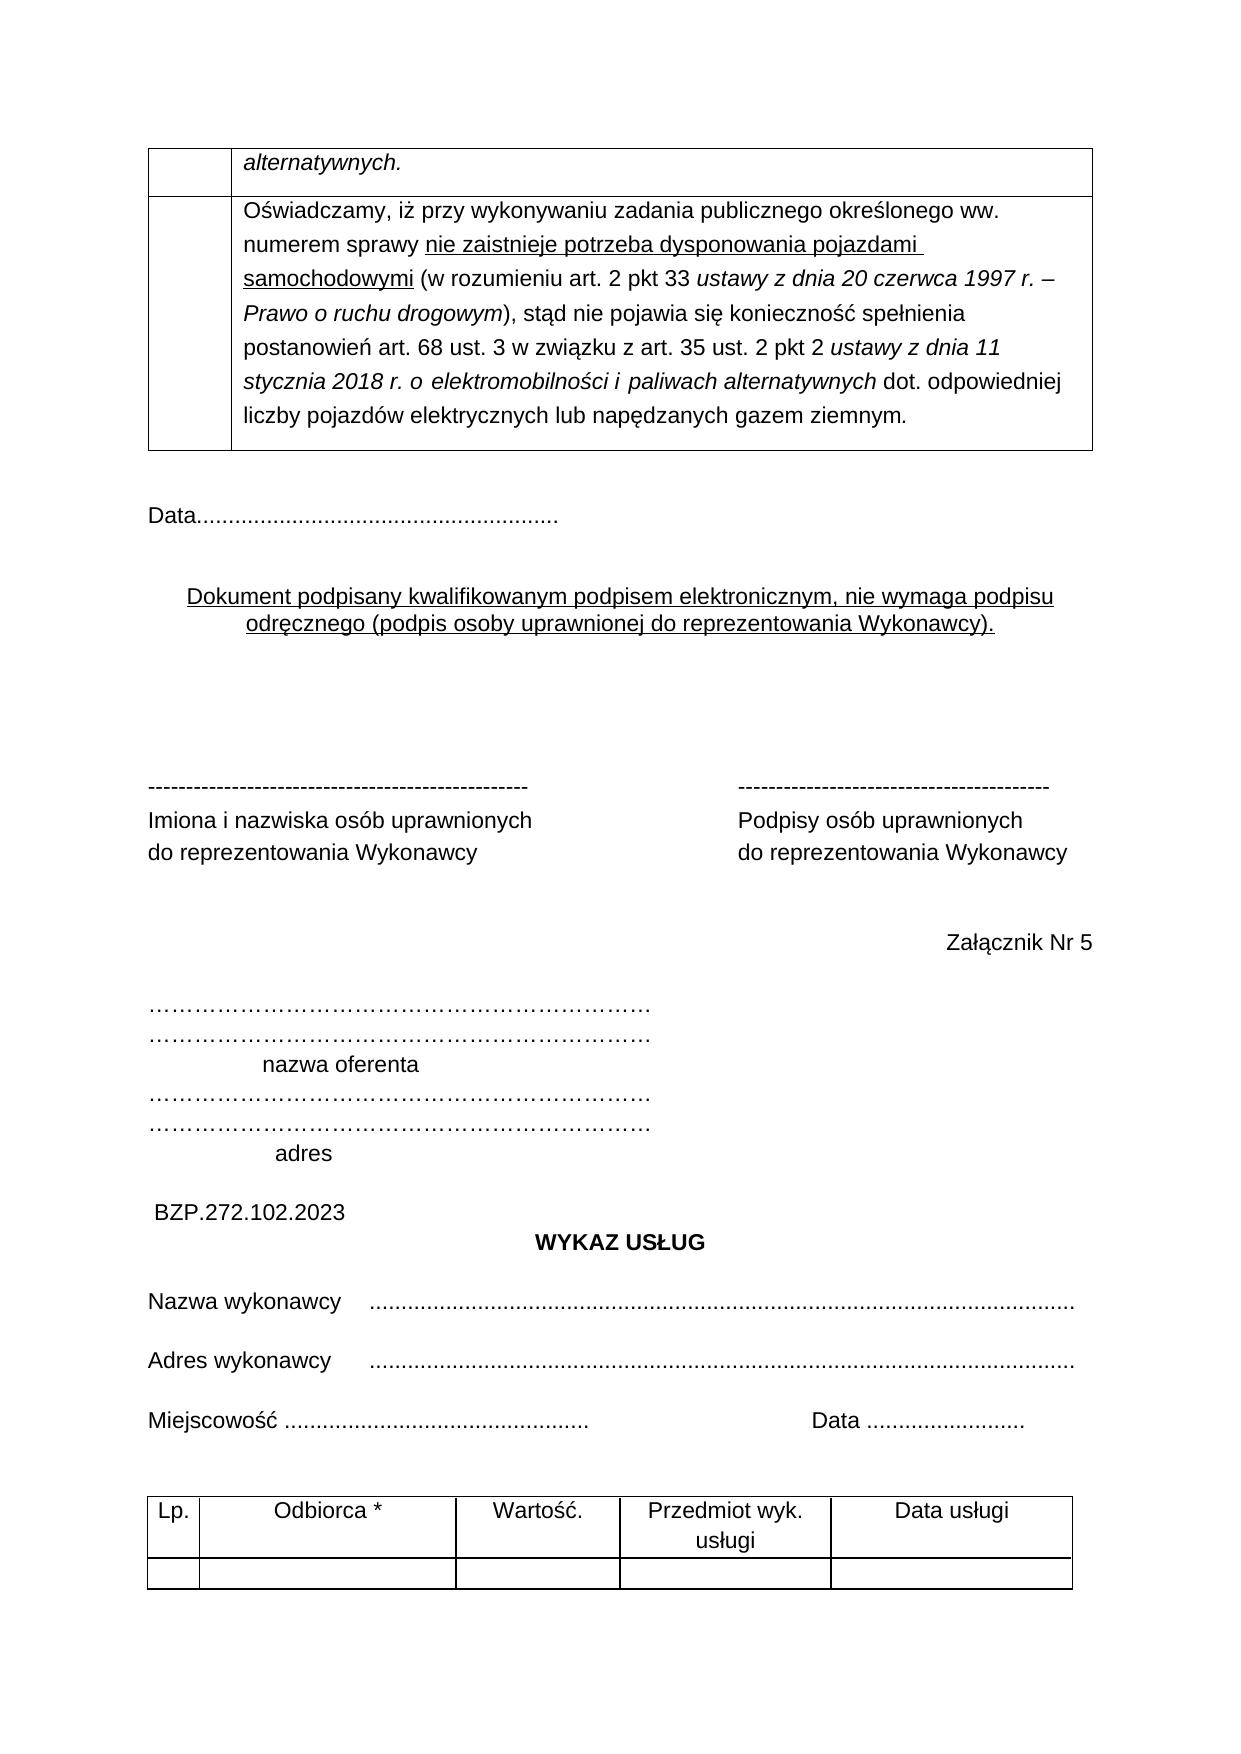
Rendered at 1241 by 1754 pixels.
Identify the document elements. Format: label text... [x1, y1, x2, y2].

table_header Lp. [148, 1497, 199, 1557]
text -------------------------------------------------- ----------------------------------------- [148, 773, 1093, 799]
text Data......................................................... [148, 502, 1093, 529]
text ………………………………………………………… [148, 1110, 1093, 1136]
table_header Wartość. [457, 1497, 620, 1557]
text Imiona i nazwiska osób uprawnionych Podpisy osób uprawnionych [148, 807, 1093, 833]
text Adres wykonawcy ............................................................................................................... [148, 1347, 1093, 1374]
text ………………………………………………………… [148, 991, 1093, 1017]
text nazwa oferenta [148, 1051, 1093, 1077]
table_header Odbiorca * [200, 1497, 456, 1557]
text ………………………………………………………… [148, 1080, 1093, 1107]
table_cell Oświadczamy, iż przy wykonywaniu zadania publicznego określonego ww. numerem sprawy nie zaistnieje potrzeba dysponowania pojazdami samochodowymi (w rozumieniu art. 2 pkt 33 ustawy z dnia 20 czerwca 1997 r. – Prawo o ruchu drogowym), stąd nie pojawia się konieczność spełnienia postanowień art. 68 ust. 3 w związku z art. 35 ust. 2 pkt 2 ustawy z dnia 11 stycznia 2018 r. o elektromobilności i paliwach alternatywnych dot. odpowiedniej liczby pojazdów elektrycznych lub napędzanych gazem ziemnym. [232, 197, 1092, 449]
text Dokument podpisany kwalifikowanym podpisem elektronicznym, nie wymaga podpisu odręcznego (podpis osoby uprawnionej do reprezentowania Wykonawcy). [148, 583, 1093, 636]
text ………………………………………………………… [148, 1021, 1093, 1047]
table_cell [832, 1557, 1072, 1588]
text do reprezentowania Wykonawcy do reprezentowania Wykonawcy [148, 838, 1093, 865]
text Miejscowość ................................................ Data ......................... [148, 1407, 1093, 1433]
table_cell [148, 1559, 199, 1588]
text BZP.272.102.2023 [148, 1199, 1093, 1225]
text adres [148, 1139, 1093, 1166]
text WYKAZ USŁUG [148, 1229, 1093, 1255]
table_header Przedmiot wyk. usługi [621, 1497, 831, 1557]
table_cell [149, 197, 231, 449]
text Nazwa wykonawcy ............................................................................................................... [148, 1288, 1093, 1314]
table_header [149, 149, 231, 196]
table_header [232, 149, 1092, 196]
table_cell [200, 1559, 455, 1588]
text Załącznik Nr 5 [148, 929, 1093, 956]
table_cell [621, 1559, 830, 1588]
table_header Data usługi [832, 1497, 1072, 1557]
table_cell [457, 1559, 619, 1588]
